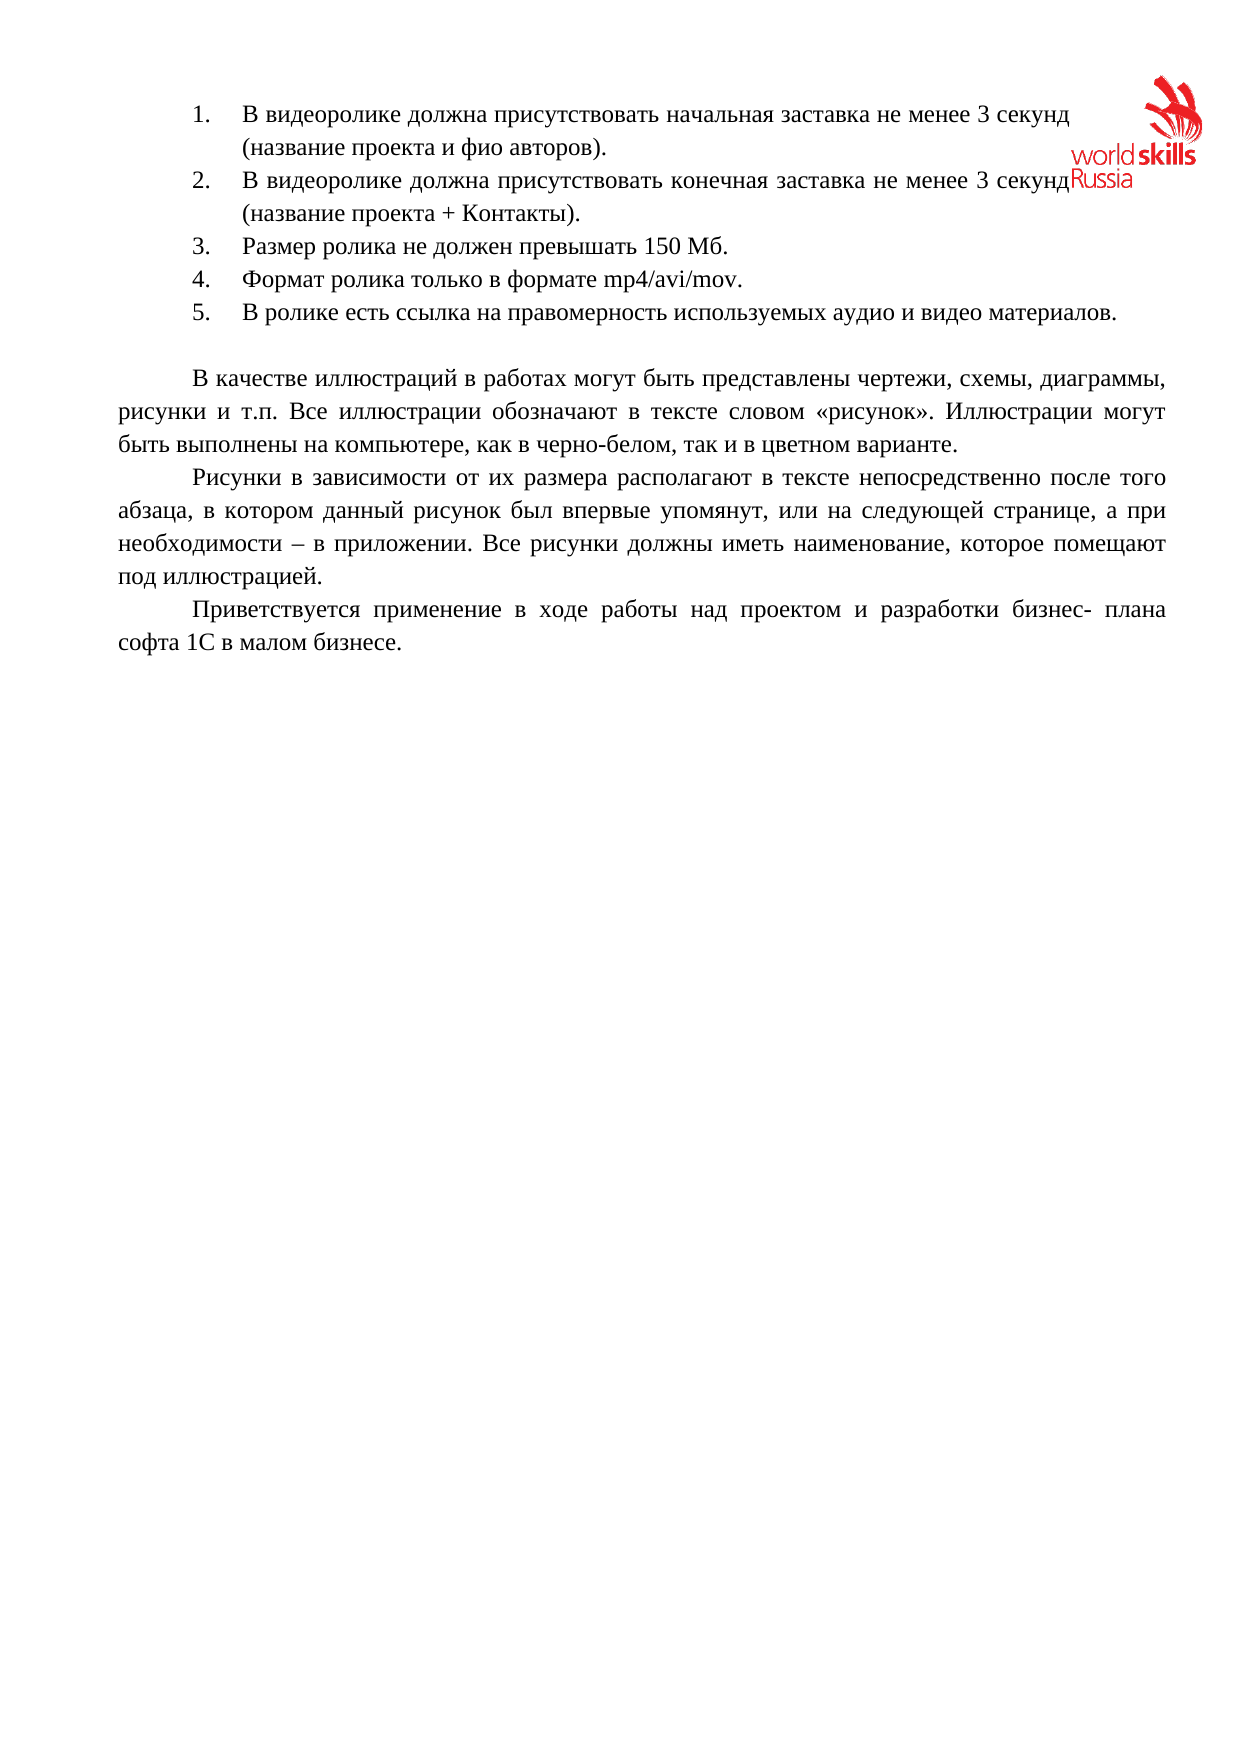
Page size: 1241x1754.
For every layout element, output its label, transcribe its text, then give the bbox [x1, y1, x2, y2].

text Приветствуется применение в ходе работы над проектом и разработки бизнес- плана софта 1С в малом бизнесе. [118, 594, 1167, 656]
list В ролике есть ссылка на правомерность используемых аудио и видео материалов. [192, 297, 1167, 326]
picture [1071, 75, 1203, 188]
list Формат ролика только в формате mp4/avi/mov. [192, 264, 1167, 293]
text В качестве иллюстраций в работах могут быть представлены чертежи, схемы, диаграммы, рисунки и т.п. Все иллюстрации обозначают в тексте словом «рисунок». Иллюстрации могут быть выполнены на компьютере, как в черно-белом, так и в цветном варианте. [118, 363, 1167, 458]
list В видеоролике должна присутствовать начальная заставка не менее 3 секунд (название проекта и фио авторов). [192, 99, 1167, 161]
list Размер ролика не должен превышать 150 Мб. [192, 231, 1167, 260]
list В видеоролике должна присутствовать конечная заставка не менее 3 секунд (название проекта + Контакты). [192, 165, 1167, 227]
text Рисунки в зависимости от их размера располагают в тексте непосредственно после того абзаца, в котором данный рисунок был впервые упомянут, или на следующей странице, а при необходимости – в приложении. Все рисунки должны иметь наименование, которое помещают под иллюстрацией. [118, 462, 1167, 590]
